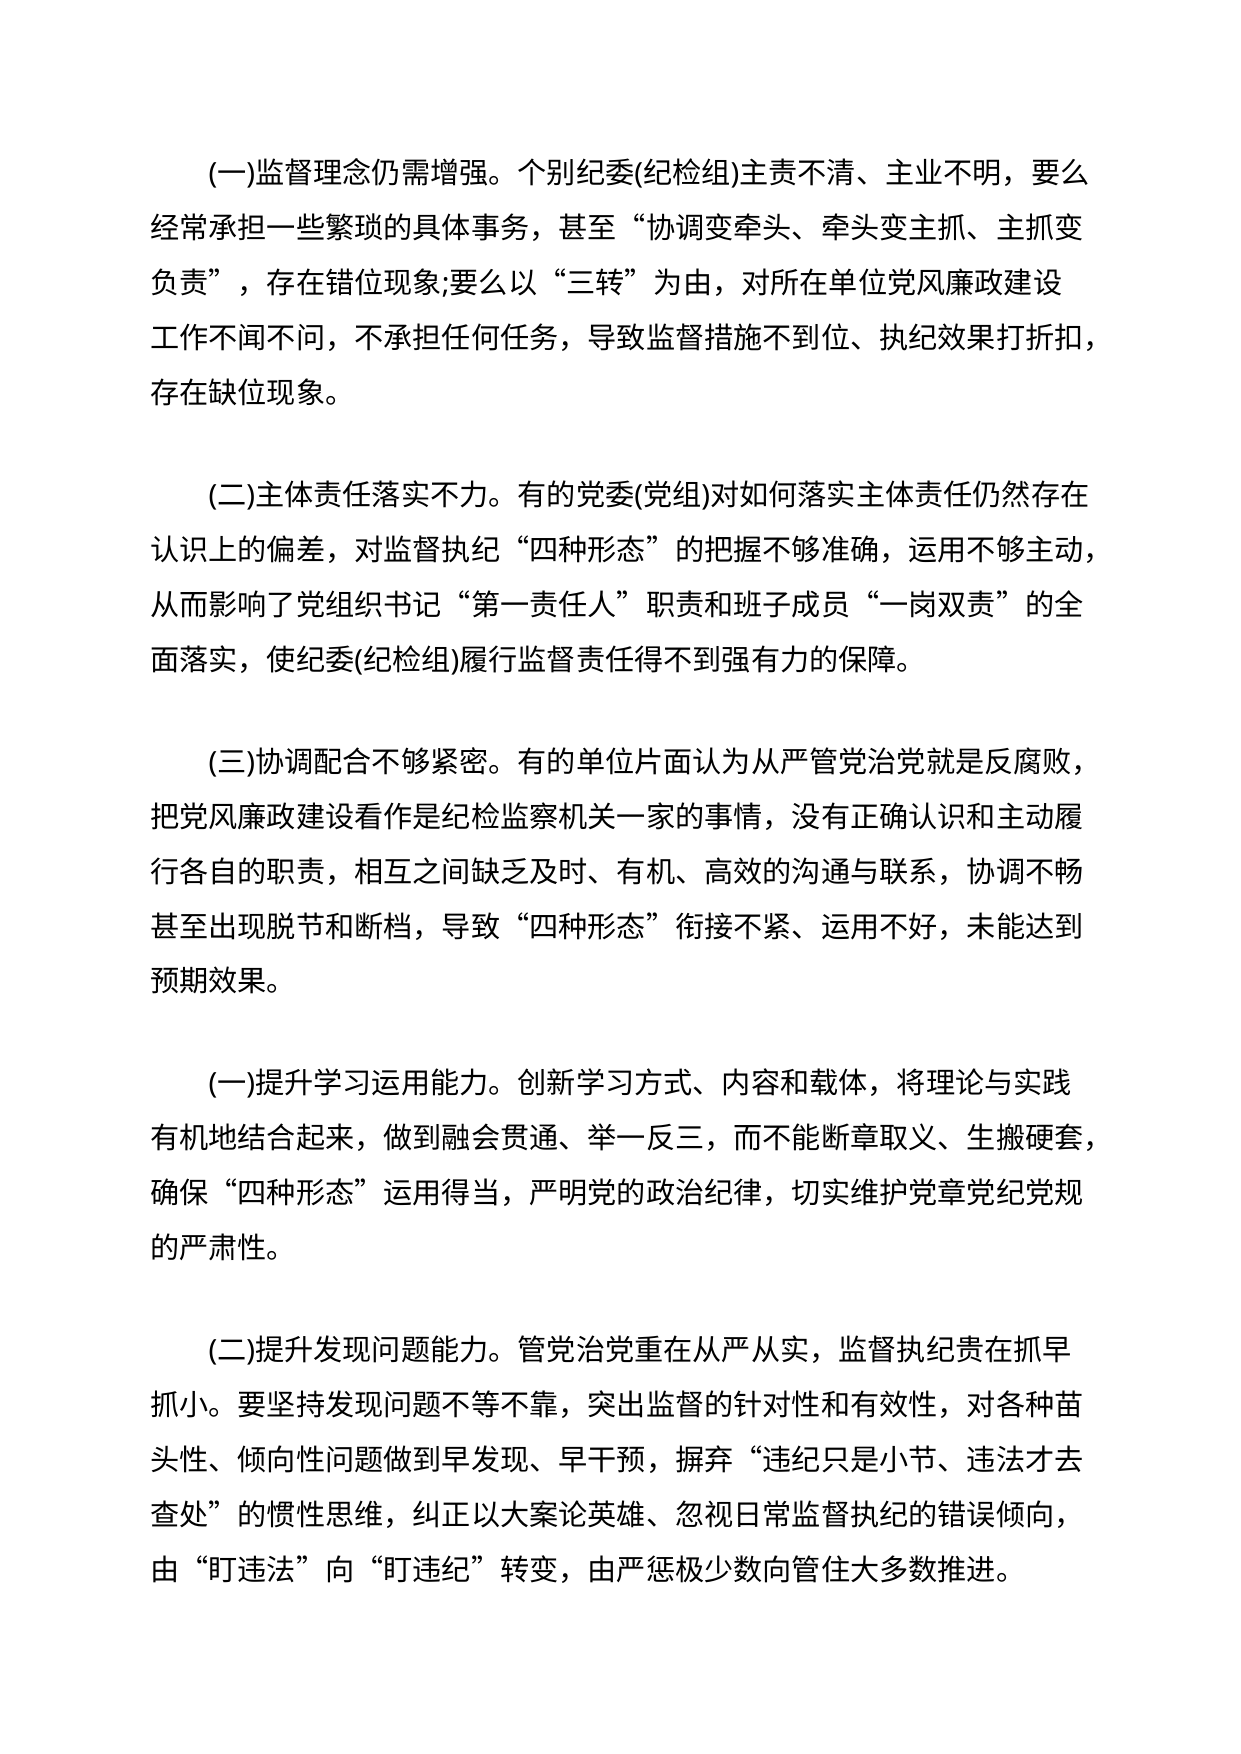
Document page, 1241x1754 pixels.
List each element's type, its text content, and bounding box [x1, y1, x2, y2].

text (二)主体责任落实不力。有的党委(党组)对如何落实主体责任仍然存在认识上的偏差，对监督执纪“四种形态”的把握不够准确，运用不够主动，从而影响了党组织书记“第一责任人”职责和班子成员“一岗双责”的全面落实，使纪委(纪检组)履行监督责任得不到强有力的保障。 [150, 472, 1090, 679]
text (二)提升发现问题能力。管党治党重在从严从实，监督执纪贵在抓早抓小。要坚持发现问题不等不靠，突出监督的针对性和有效性，对各种苗头性、倾向性问题做到早发现、早干预，摒弃“违纪只是小节、违法才去查处”的惯性思维，纠正以大案论英雄、忽视日常监督执纪的错误倾向，由“盯违法”向“盯违纪”转变，由严惩极少数向管住大多数推进。 [150, 1326, 1090, 1588]
text (三)协调配合不够紧密。有的单位片面认为从严管党治党就是反腐败，把党风廉政建设看作是纪检监察机关一家的事情，没有正确认识和主动履行各自的职责，相互之间缺乏及时、有机、高效的沟通与联系，协调不畅甚至出现脱节和断档，导致“四种形态”衔接不紧、运用不好，未能达到预期效果。 [150, 738, 1090, 1000]
text (一)监督理念仍需增强。个别纪委(纪检组)主责不清、主业不明，要么经常承担一些繁琐的具体事务，甚至“协调变牵头、牵头变主抓、主抓变负责”，存在错位现象;要么以“三转”为由，对所在单位党风廉政建设工作不闻不问，不承担任何任务，导致监督措施不到位、执纪效果打折扣，存在缺位现象。 [150, 150, 1090, 412]
text (一)提升学习运用能力。创新学习方式、内容和载体，将理论与实践有机地结合起来，做到融会贯通、举一反三，而不能断章取义、生搬硬套，确保“四种形态”运用得当，严明党的政治纪律，切实维护党章党纪党规的严肃性。 [150, 1060, 1090, 1267]
